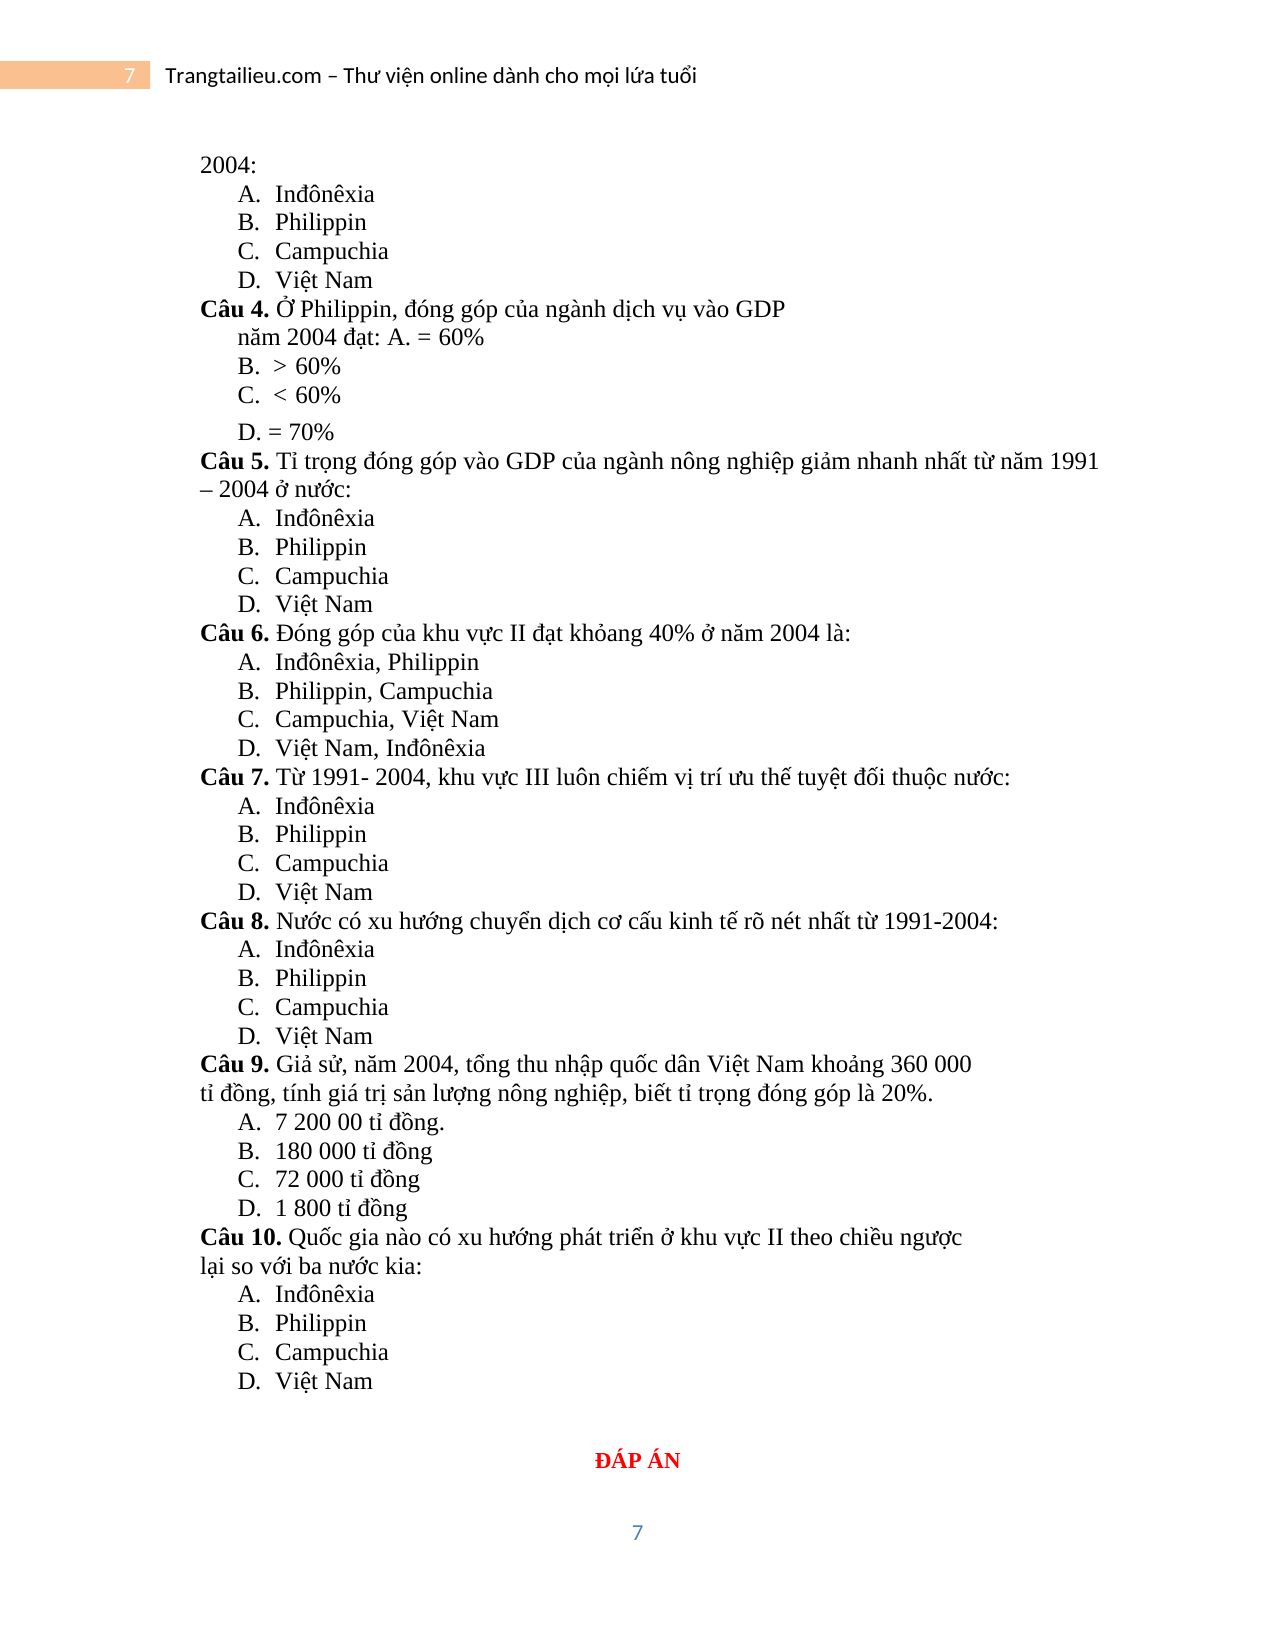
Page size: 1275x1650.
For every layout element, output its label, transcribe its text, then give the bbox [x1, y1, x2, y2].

text B. Philippin [237, 1308, 1125, 1337]
text C. 72 000 tỉ đồng [237, 1164, 1125, 1193]
text D. Việt Nam [237, 589, 1125, 618]
text C. Campuchia [237, 848, 1125, 877]
text B. > 60% [237, 351, 1125, 380]
text Câu 8. Nước có xu hướng chuyển dịch cơ cấu kinh tế rõ nét nhất từ 1991-2004: [200, 906, 1125, 934]
text D. Việt Nam [237, 265, 1125, 294]
text Câu 5. Tỉ trọng đóng góp vào GDP của ngành nông nghiệp giảm nhanh nhất từ năm 1991 [200, 446, 1125, 474]
text A. Inđônêxia [237, 791, 1125, 819]
text A. Inđônêxia, Philippin [237, 647, 1125, 676]
text A. Inđônêxia [237, 179, 1125, 207]
text B. Philippin [237, 963, 1125, 992]
text C. Campuchia, Việt Nam [237, 704, 1125, 733]
text Câu 6. Đóng góp của khu vực II đạt khỏang 40% ở năm 2004 là: [200, 618, 1125, 647]
text – 2004 ở nước: [200, 474, 1125, 503]
text C. < 60% [237, 380, 1125, 409]
text A. Inđônêxia [237, 934, 1125, 963]
text D. Việt Nam [237, 1366, 1125, 1394]
text ĐÁP ÁN [150, 1448, 1125, 1474]
text Câu 10. Quốc gia nào có xu hướng phát triển ở khu vực II theo chiều ngược lại so với ba nước kia: [200, 1222, 982, 1279]
text B. 180 000 tỉ đồng [237, 1136, 1125, 1164]
text B. Philippin [237, 207, 1125, 236]
text D. = 70% [237, 417, 1125, 446]
text A. Inđônêxia [237, 1279, 1125, 1308]
text B. Philippin [237, 532, 1125, 561]
text D. Việt Nam [237, 877, 1125, 906]
text D. Việt Nam [237, 1021, 1125, 1049]
text Câu 9. Giả sử, năm 2004, tổng thu nhập quốc dân Việt Nam khoảng 360 000 tỉ đồng, tính giá trị sản lượng nông nghiệp, biết tỉ trọng đóng góp là 20%. [200, 1049, 983, 1107]
text B. Philippin [237, 819, 1125, 848]
text A. Inđônêxia [237, 503, 1125, 532]
text C. Campuchia [237, 561, 1125, 589]
text B. Philippin, Campuchia [237, 676, 1125, 704]
text D. Việt Nam, Inđônêxia [237, 733, 1125, 762]
text 2004: [200, 150, 1125, 179]
text Câu 7. Từ 1991- 2004, khu vực III luôn chiếm vị trí ưu thế tuyệt đối thuộc nước: [200, 762, 1125, 791]
text Câu 4. Ở Philippin, đóng góp của ngành dịch vụ vào GDP năm 2004 đạt: A. = 60% [200, 294, 817, 351]
text D. 1 800 tỉ đồng [237, 1193, 1125, 1222]
text A. 7 200 00 tỉ đồng. [237, 1107, 1125, 1136]
text C. Campuchia [237, 236, 1125, 265]
text C. Campuchia [237, 1337, 1125, 1366]
text C. Campuchia [237, 992, 1125, 1021]
